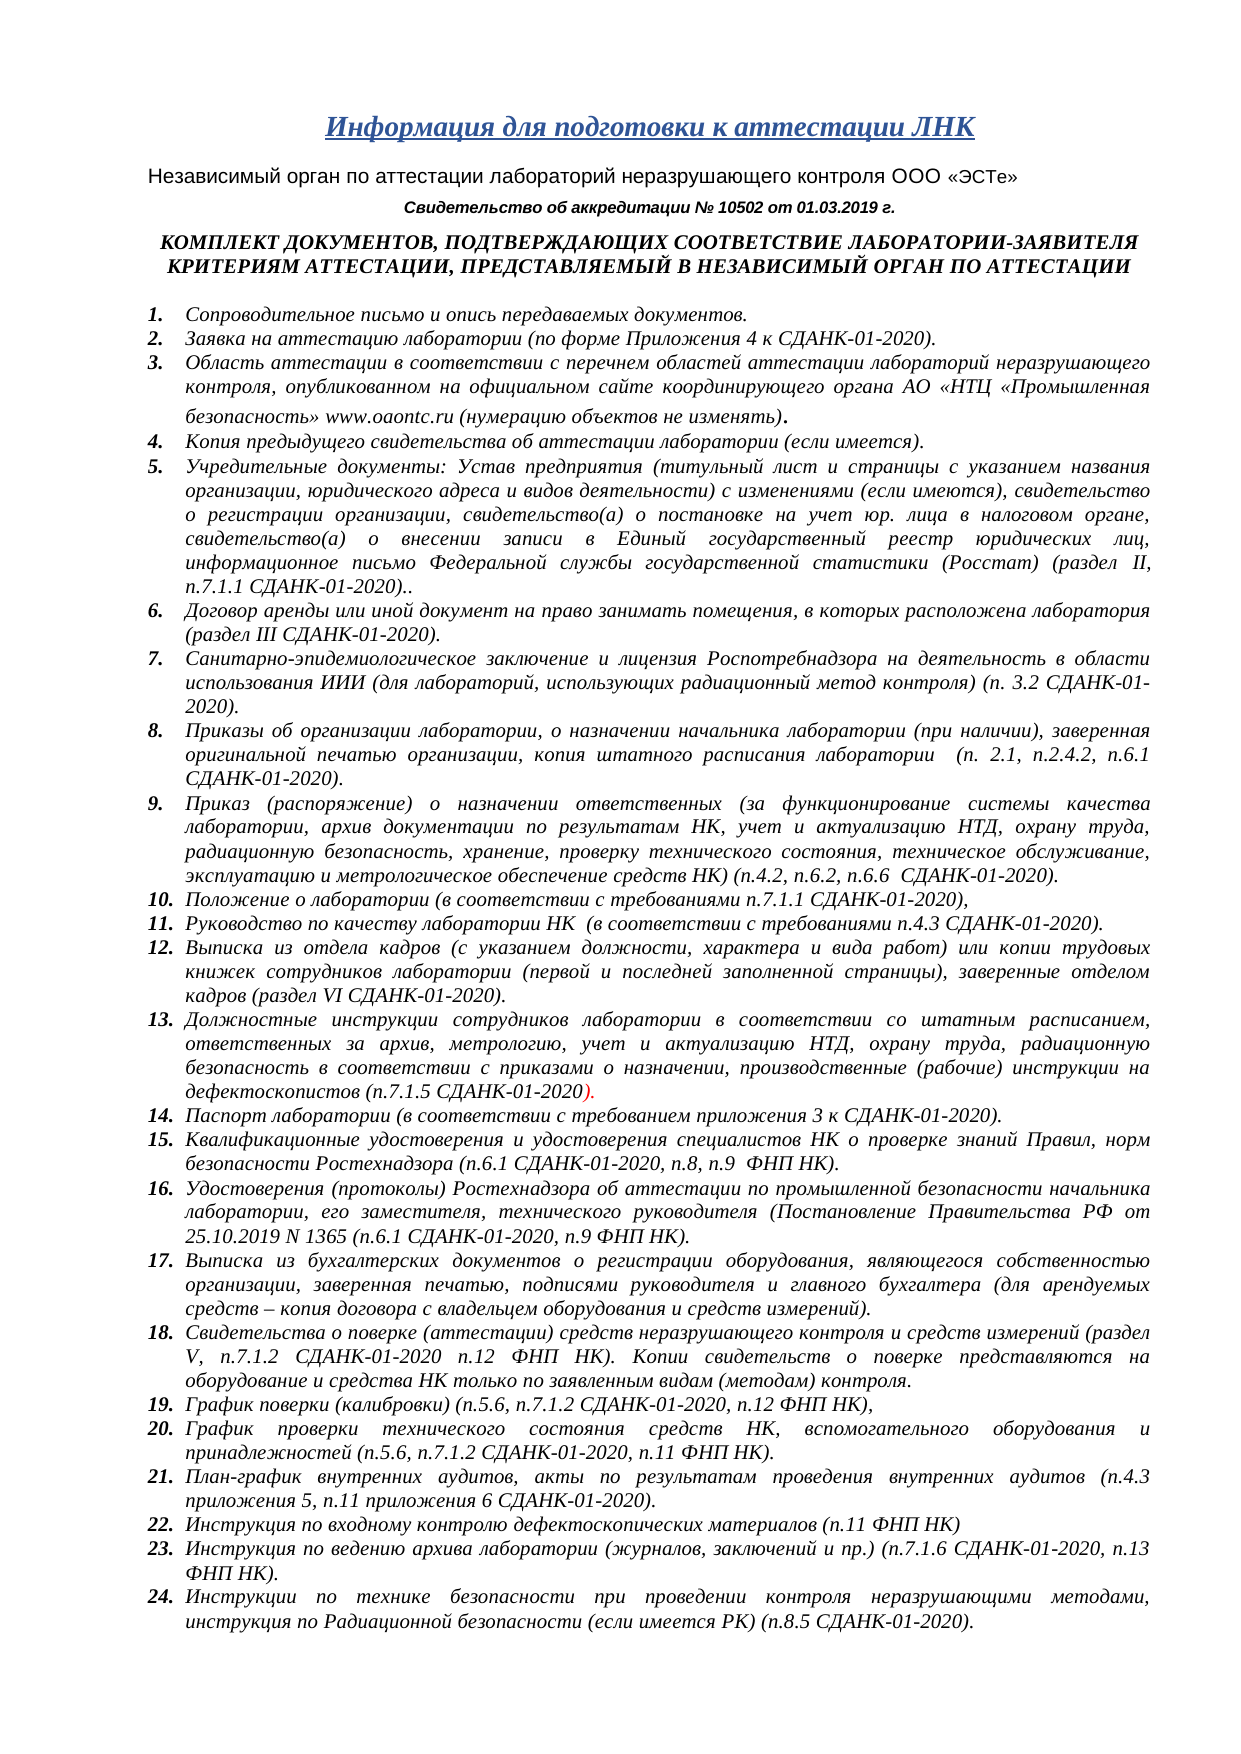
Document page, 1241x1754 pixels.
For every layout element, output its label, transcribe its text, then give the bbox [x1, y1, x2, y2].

list Приказы об организации лаборатории, о назначении начальника лаборатории (при наличии), заверенная оригинальной печатью организации, копия штатного расписания лаборатории (п. 2.1, п.2.4.2, п.6.1 СДАНК-01-2020). [148, 718, 1152, 790]
list Договор аренды или иной документ на право занимать помещения, в которых расположена лаборатория (раздел III СДАНК-01-2020). [148, 598, 1152, 646]
list Положение о лаборатории (в соответствии с требованиями п.7.1.1 СДАНК-01-2020), [148, 887, 1152, 911]
list Сопроводительное письмо и опись передаваемых документов. [148, 302, 1152, 326]
list Инструкция по ведению архива лаборатории (журналов, заключений и пр.) (п.7.1.6 СДАНК-01-2020, п.13 ФНП НК). [148, 1536, 1152, 1584]
list Выписка из бухгалтерских документов о регистрации оборудования, являющегося собственностью организации, заверенная печатью, подписями руководителя и главного бухгалтера (для арендуемых средств – копия договора с владельцем оборудования и средств измерений). [148, 1247, 1152, 1320]
text Независимый орган по аттестации лабораторий неразрушающего контроля ООО «ЭСТе» [148, 164, 1152, 188]
list Должностные инструкции сотрудников лаборатории в соответствии со штатным расписанием, ответственных за архив, метрологию, учет и актуализацию НТД, охрану труда, радиационную безопасность в соответствии с приказами о назначении, производственные (рабочие) инструкции на дефектоскопистов (п.7.1.5 СДАНК-01-2020). [148, 1007, 1152, 1103]
text Свидетельство об аккредитации № 10502 от 01.03.2019 г. [148, 198, 1152, 217]
list Инструкция по входному контролю дефектоскопических материалов (п.11 ФНП НК) [148, 1512, 1152, 1536]
list Инструкции по технике безопасности при проведении контроля неразрушающими методами, инструкция по Радиационной безопасности (если имеется РК) (п.8.5 СДАНК-01-2020). [148, 1584, 1152, 1632]
list Свидетельства о поверке (аттестации) средств неразрушающего контроля и средств измерений (раздел V, п.7.1.2 СДАНК-01-2020 п.12 ФНП НК). Копии свидетельств о поверке представляются на оборудование и средства НК только по заявленным видам (методам) контроля. [148, 1320, 1152, 1392]
text Комплект документов, подтверждающих соответствие лаборатории-заявителя [148, 230, 1152, 254]
list Приказ (распоряжение) о назначении ответственных (за функционирование системы качества лаборатории, архив документации по результатам НК, учет и актуализацию НТД, охрану труда, радиационную безопасность, хранение, проверку технического состояния, техническое обслуживание, эксплуатацию и метрологическое обеспечение средств НК) (п.4.2, п.6.2, п.6.6 СДАНК-01-2020). [148, 790, 1152, 887]
text Информация для подготовки к аттестации ЛНК [148, 109, 1152, 143]
list Квалификационные удостоверения и удостоверения специалистов НК о проверке знаний Правил, норм безопасности Ростехнадзора (п.6.1 СДАНК-01-2020, п.8, п.9 ФНП НК). [148, 1127, 1152, 1175]
list Область аттестации в соответствии с перечнем областей аттестации лабораторий неразрушающего контроля, опубликованном на официальном сайте координирующего органа АО «НТЦ «Промышленная безопасность» www.oaontc.ru (нумерацию объектов не изменять). [148, 350, 1152, 429]
list График поверки (калибровки) (п.5.6, п.7.1.2 СДАНК-01-2020, п.12 ФНП НК), [148, 1392, 1152, 1416]
list Руководство по качеству лаборатории НК (в соответствии с требованиями п.4.3 СДАНК-01-2020). [148, 911, 1152, 935]
list Удостоверения (протоколы) Ростехнадзора об аттестации по промышленной безопасности начальника лаборатории, его заместителя, технического руководителя (Постановление Правительства РФ от 25.10.2019 N 1365 (п.6.1 СДАНК-01-2020, п.9 ФНП НК). [148, 1175, 1152, 1247]
list Выписка из отдела кадров (с указанием должности, характера и вида работ) или копии трудовых книжек сотрудников лаборатории (первой и последней заполненной страницы), заверенные отделом кадров (раздел VI СДАНК-01-2020). [148, 935, 1152, 1007]
list Санитарно-эпидемиологическое заключение и лицензия Роспотребнадзора на деятельность в области использования ИИИ (для лабораторий, использующих радиационный метод контроля) (п. 3.2 СДАНК-01-2020). [148, 646, 1152, 718]
list Учредительные документы: Устав предприятия (титульный лист и страницы с указанием названия организации, юридического адреса и видов деятельности) с изменениями (если имеются), свидетельство о регистрации организации, свидетельство(а) о постановке на учет юр. лица в налоговом органе, свидетельство(а) о внесении записи в Единый государственный реестр юридических лиц, информационное письмо Федеральной службы государственной статистики (Росстат) (раздел II, п.7.1.1 СДАНК-01-2020).. [148, 453, 1152, 598]
list Копия предыдущего свидетельства об аттестации лаборатории (если имеется). [148, 429, 1152, 453]
list Заявка на аттестацию лаборатории (по форме Приложения 4 к СДАНК-01-2020). [148, 326, 1152, 350]
list Паспорт лаборатории (в соответствии с требованием приложения 3 к СДАНК-01-2020). [148, 1103, 1152, 1127]
list План-график внутренних аудитов, акты по результатам проведения внутренних аудитов (п.4.3 приложения 5, п.11 приложения 6 СДАНК-01-2020). [148, 1464, 1152, 1512]
list График проверки технического состояния средств НК, вспомогательного оборудования и принадлежностей (п.5.6, п.7.1.2 СДАНК-01-2020, п.11 ФНП НК). [148, 1416, 1152, 1464]
text критериям аттестации, представляемый в Независимый орган по аттестации [148, 254, 1152, 278]
